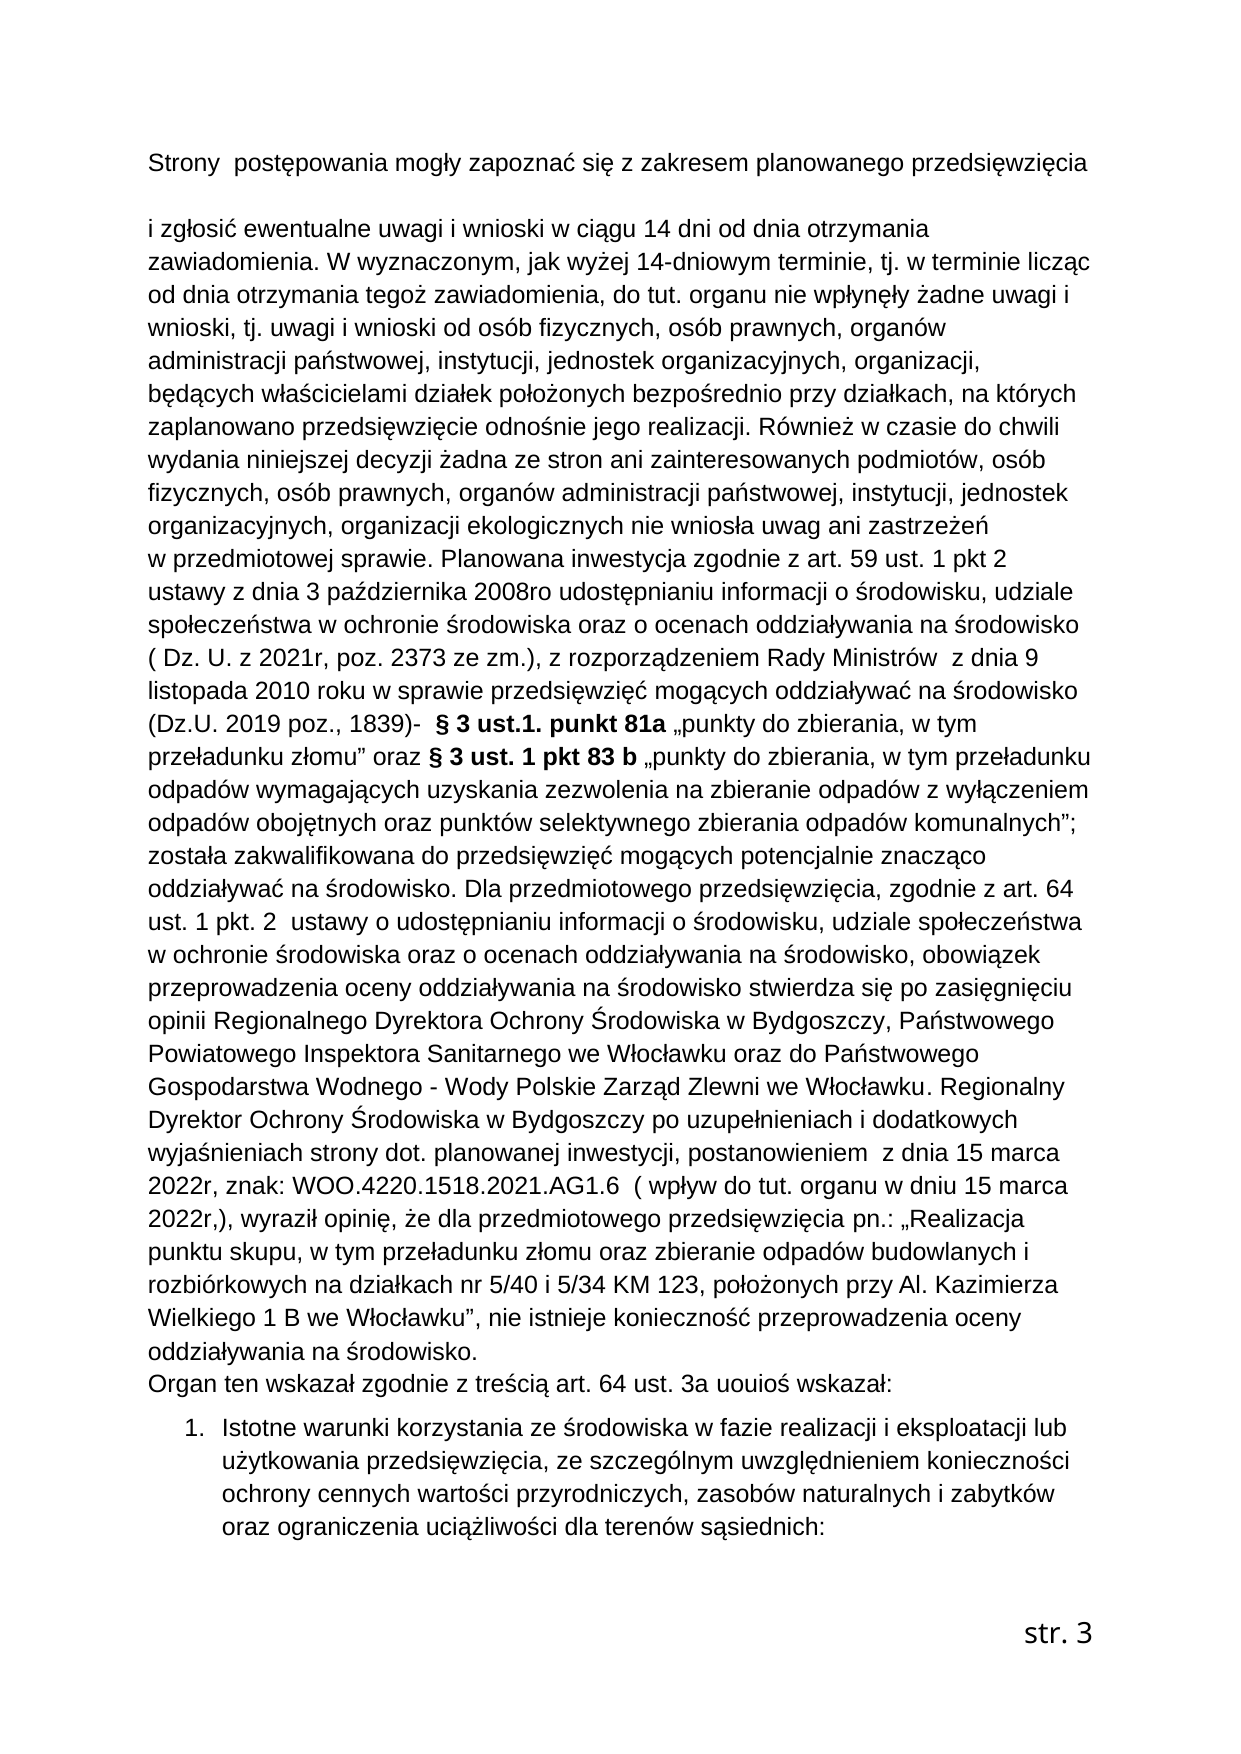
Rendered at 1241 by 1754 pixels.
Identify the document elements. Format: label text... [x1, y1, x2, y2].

list Istotne warunki korzystania ze środowiska w fazie realizacji i eksploatacji lub użytkowania przedsięwzięcia, ze szczególnym uwzględnieniem konieczności ochrony cennych wartości przyrodniczych, zasobów naturalnych i zabytków oraz ograniczenia uciążliwości dla terenów sąsiednich: [184, 1413, 1092, 1540]
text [148, 148, 1092, 1365]
text Organ ten wskazał zgodnie z treścią art. 64 ust. 3a uouioś wskazał: [148, 1369, 1092, 1398]
